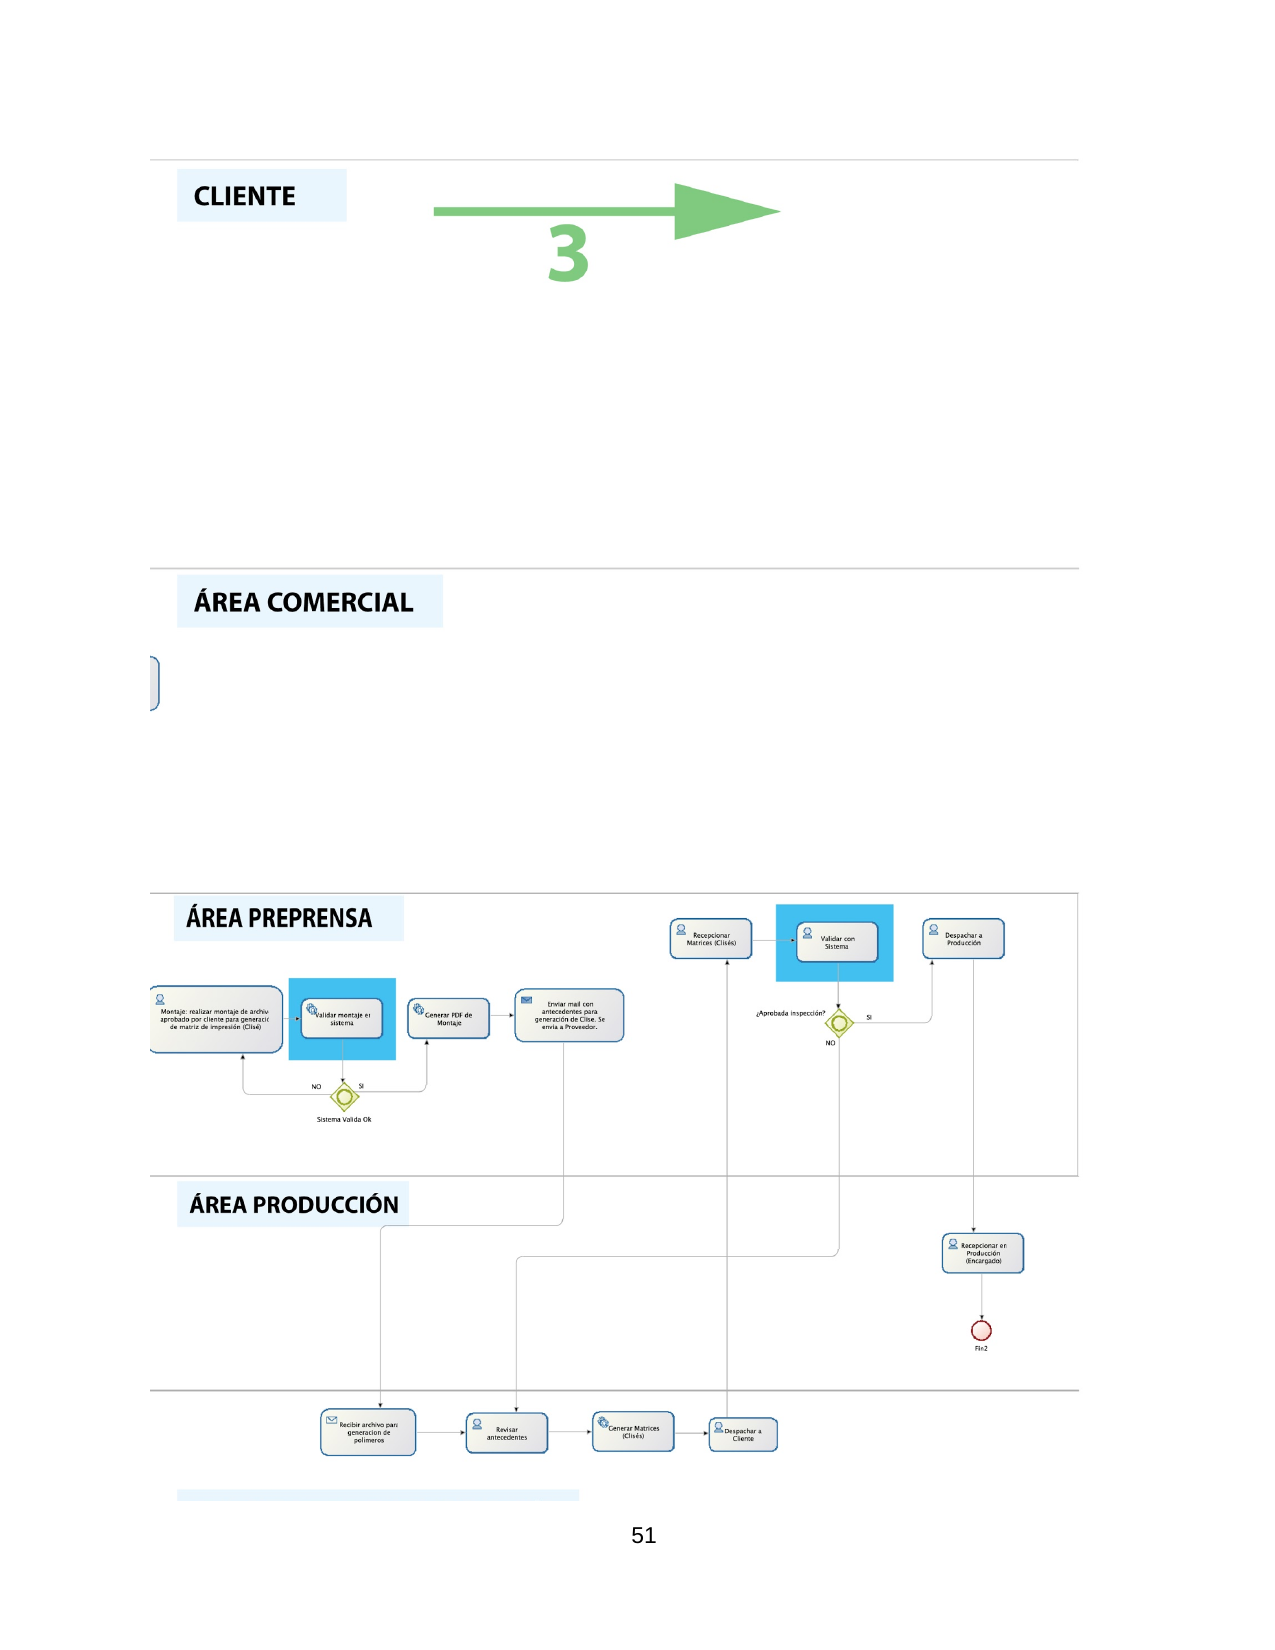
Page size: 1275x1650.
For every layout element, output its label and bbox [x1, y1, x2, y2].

picture [150, 150, 1091, 1501]
